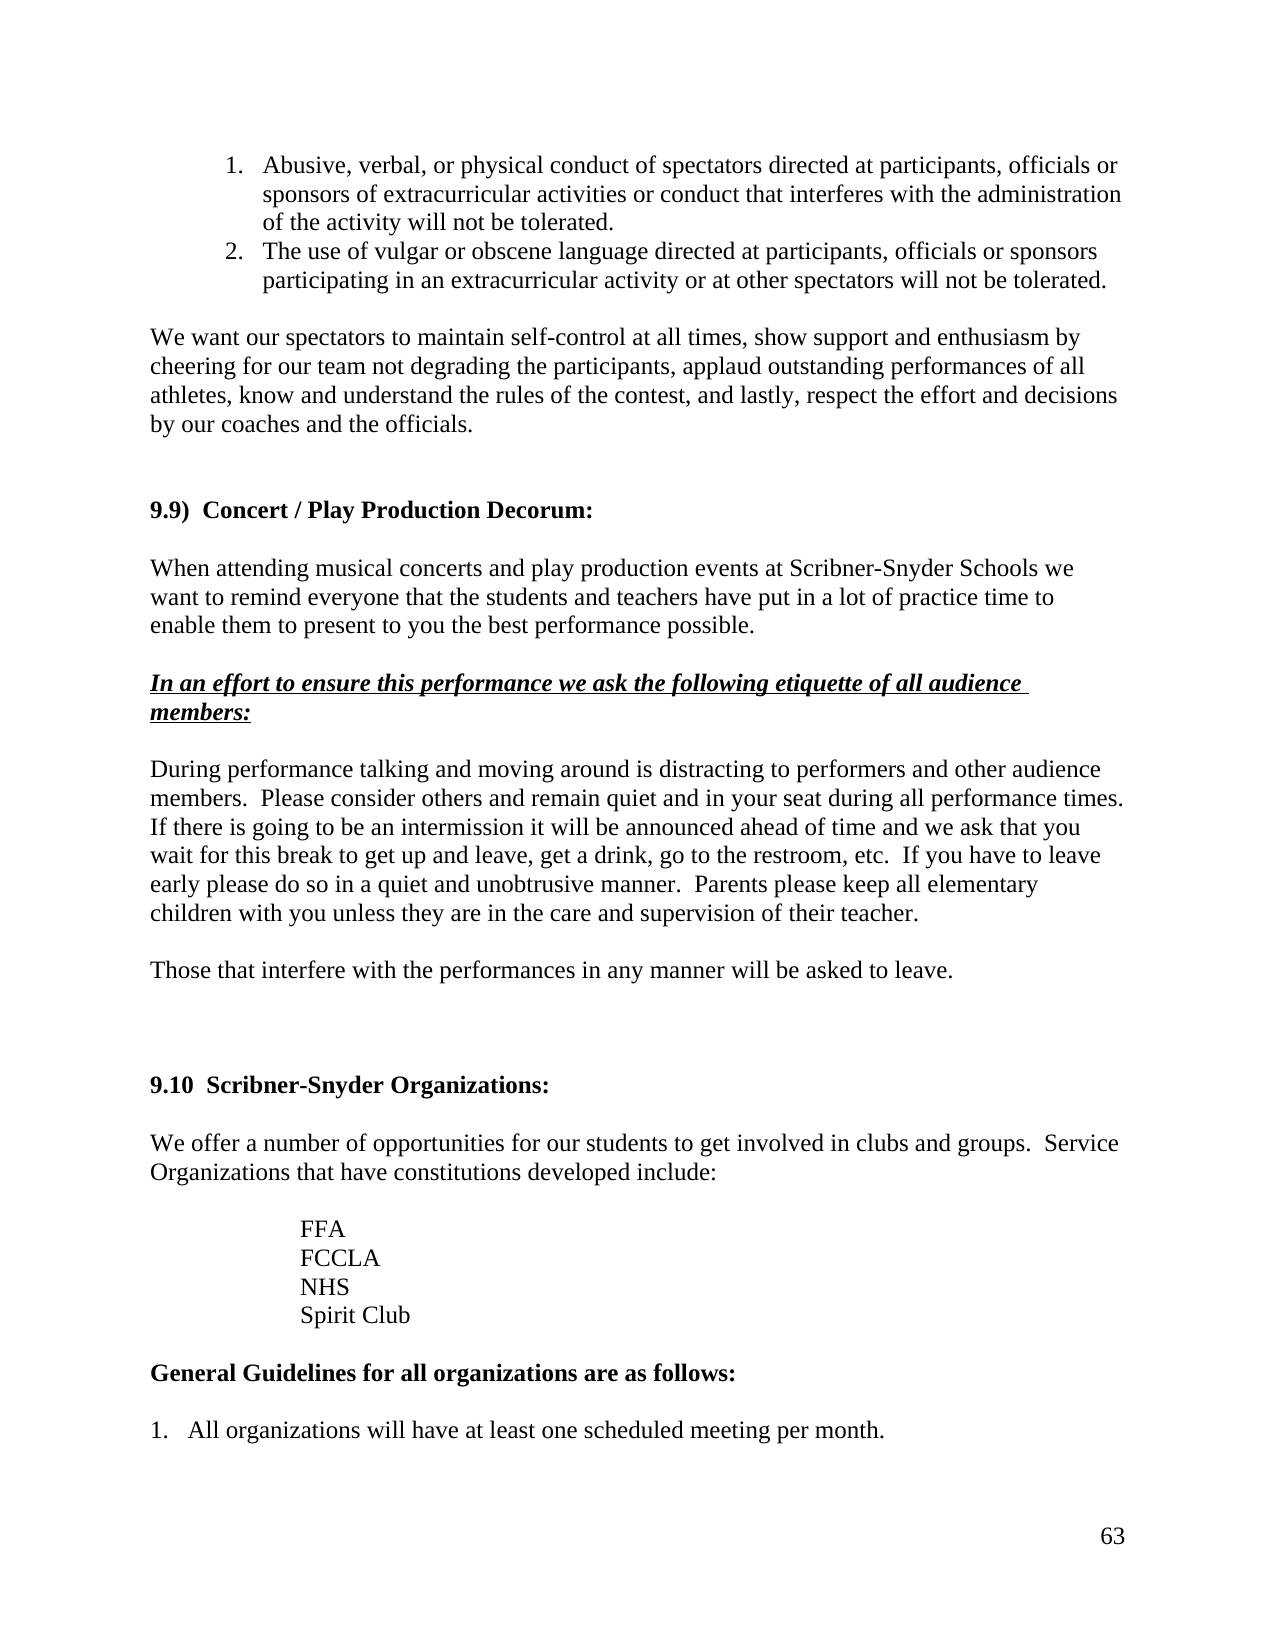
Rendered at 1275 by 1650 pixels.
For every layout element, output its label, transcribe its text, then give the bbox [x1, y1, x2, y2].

text FCCLA [150, 1243, 1125, 1272]
text 1. All organizations will have at least one scheduled meeting per month. [150, 1415, 1125, 1444]
text 9.10 Scribner-Snyder Organizations: [150, 1070, 1125, 1099]
text We offer a number of opportunities for our students to get involved in clubs and groups. Service Organizations that have constitutions developed include: [150, 1128, 1125, 1185]
text Those that interfere with the performances in any manner will be asked to leave. [150, 955, 1125, 984]
text During performance talking and moving around is distracting to performers and other audience members. Please consider others and remain quiet and in your seat during all performance times. [150, 754, 1125, 812]
text FFA [150, 1214, 1125, 1243]
list Abusive, verbal, or physical conduct of spectators directed at participants, officials or sponsors of extracurricular activities or conduct that interferes with the administration of the activity will not be tolerated. [225, 150, 1125, 236]
text Spirit Club [150, 1300, 1125, 1329]
text In an effort to ensure this performance we ask the following etiquette of all audience members: [150, 668, 1125, 725]
text If there is going to be an intermission it will be announced ahead of time and we ask that you wait for this break to get up and leave, get a drink, go to the restroom, etc. If you have to leave early please do so in a quiet and unobtrusive manner. Parents please keep all elementary children with you unless they are in the care and supervision of their teacher. [150, 812, 1125, 927]
text When attending musical concerts and play production events at Scribner-Snyder Schools we want to remind everyone that the students and teachers have put in a lot of practice time to enable them to present to you the best performance possible. [150, 553, 1125, 639]
text NHS [150, 1272, 1125, 1300]
list The use of vulgar or obscene language directed at participants, officials or sponsors participating in an extracurricular activity or at other spectators will not be tolerated. [225, 236, 1125, 294]
text General Guidelines for all organizations are as follows: [150, 1358, 1125, 1387]
text We want our spectators to maintain self-control at all times, show support and enthusiasm by cheering for our team not degrading the participants, applaud outstanding performances of all athletes, know and understand the rules of the contest, and lastly, respect the effort and decisions by our coaches and the officials. [150, 322, 1125, 437]
text 9.9) Concert / Play Production Decorum: [150, 495, 1125, 524]
